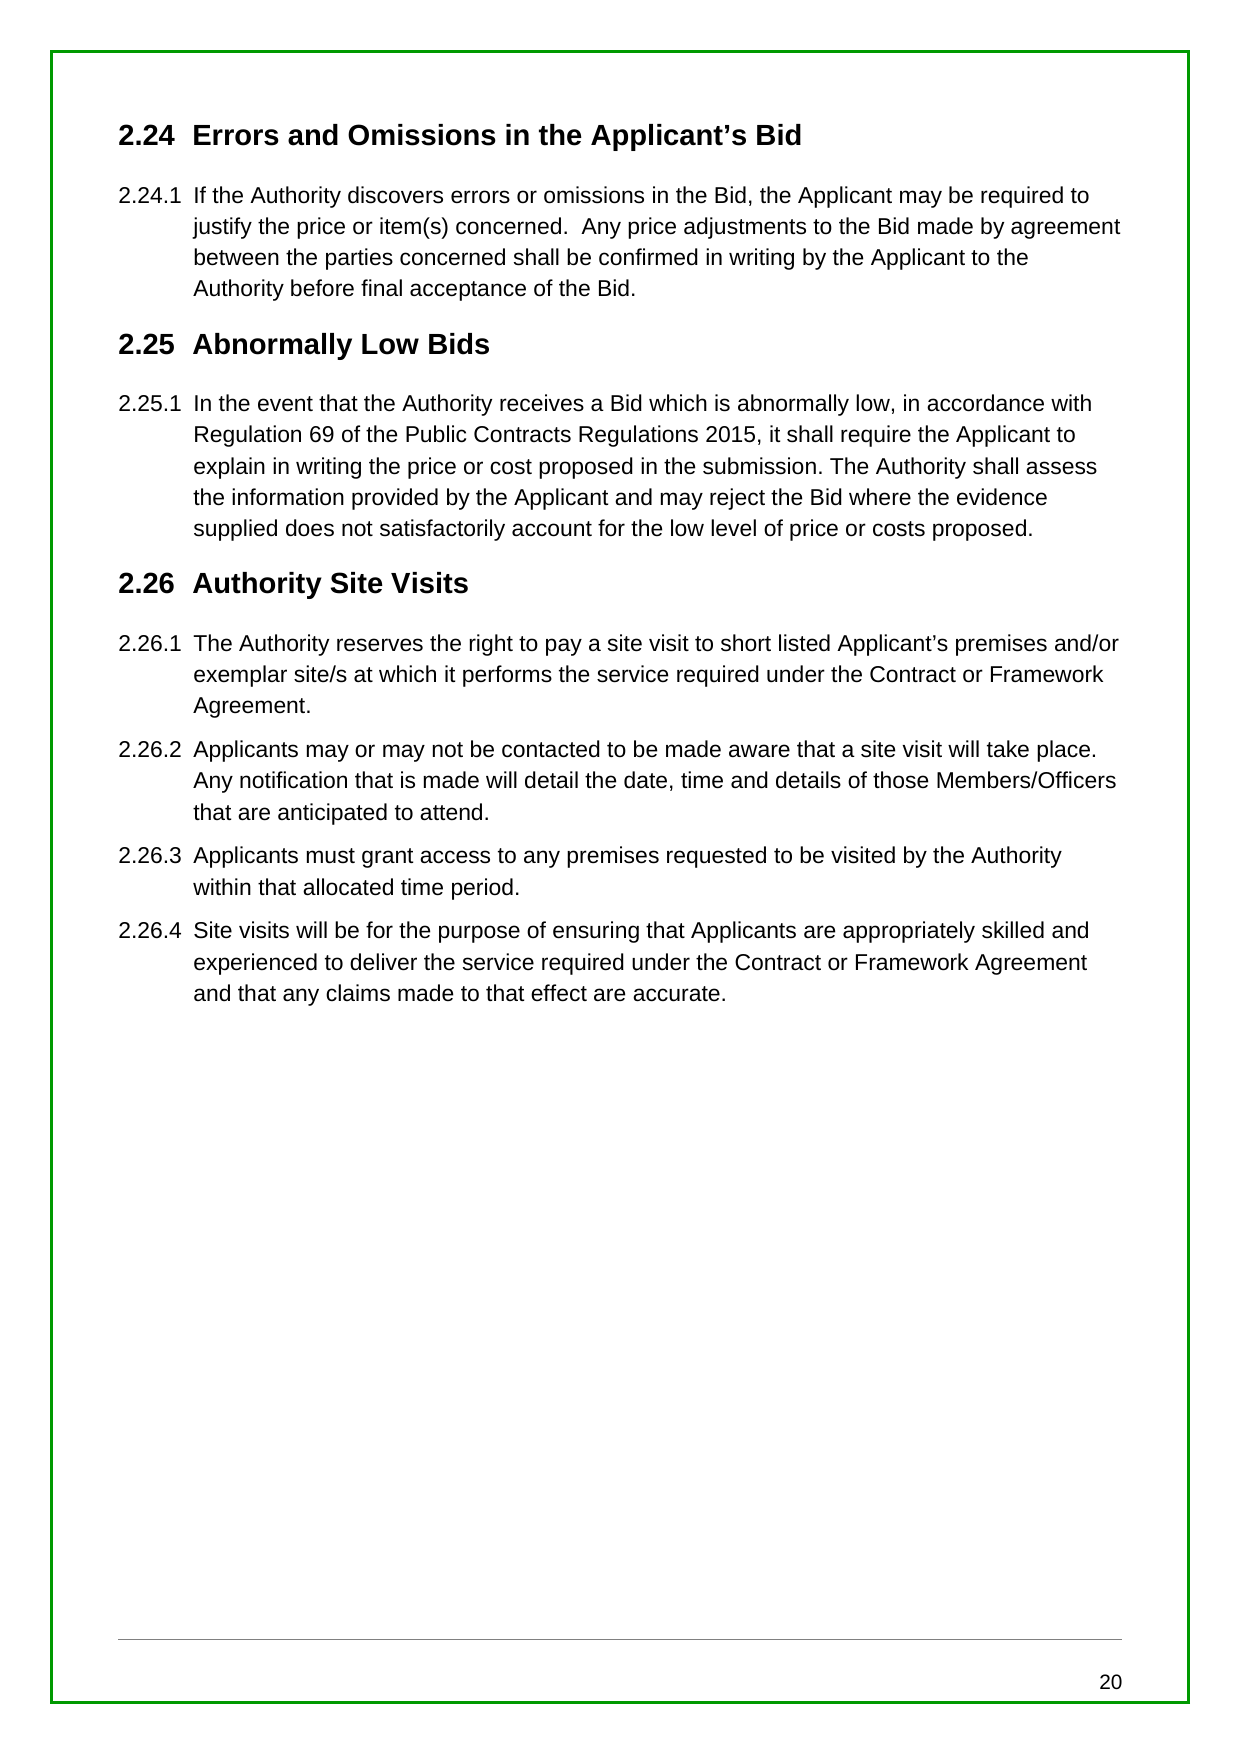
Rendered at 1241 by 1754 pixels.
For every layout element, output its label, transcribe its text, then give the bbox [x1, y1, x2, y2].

list If the Authority discovers errors or omissions in the Bid, the Applicant may be required to justify the price or item(s) concerned. Any price adjustments to the Bid made by agreement between the parties concerned shall be confirmed in writing by the Applicant to the Authority before final acceptance of the Bid. [118, 177, 1122, 302]
list Applicants must grant access to any premises requested to be visited by the Authority within that allocated time period. [118, 837, 1122, 900]
subtitle Abnormally Low Bids [118, 327, 1122, 360]
list Site visits will be for the purpose of ensuring that Applicants are appropriately skilled and experienced to deliver the service required under the Contract or Framework Agreement and that any claims made to that effect are accurate. [118, 912, 1122, 1006]
list In the event that the Authority receives a Bid which is abnormally low, in accordance with Regulation 69 of the Public Contracts Regulations 2015, it shall require the Applicant to explain in writing the price or cost proposed in the submission. The Authority shall assess the information provided by the Applicant and may reject the Bid where the evidence supplied does not satisfactorily account for the low level of price or costs proposed. [118, 385, 1122, 541]
subtitle Errors and Omissions in the Applicant’s Bid [118, 118, 1122, 152]
list Applicants may or may not be contacted to be made aware that a site visit will take place. Any notification that is made will detail the date, time and details of those Members/Officers that are anticipated to attend. [118, 731, 1122, 825]
subtitle Authority Site Visits [118, 566, 1122, 600]
list The Authority reserves the right to pay a site visit to short listed Applicant’s premises and/or exemplar site/s at which it performs the service required under the Contract or Framework Agreement. [118, 625, 1122, 719]
